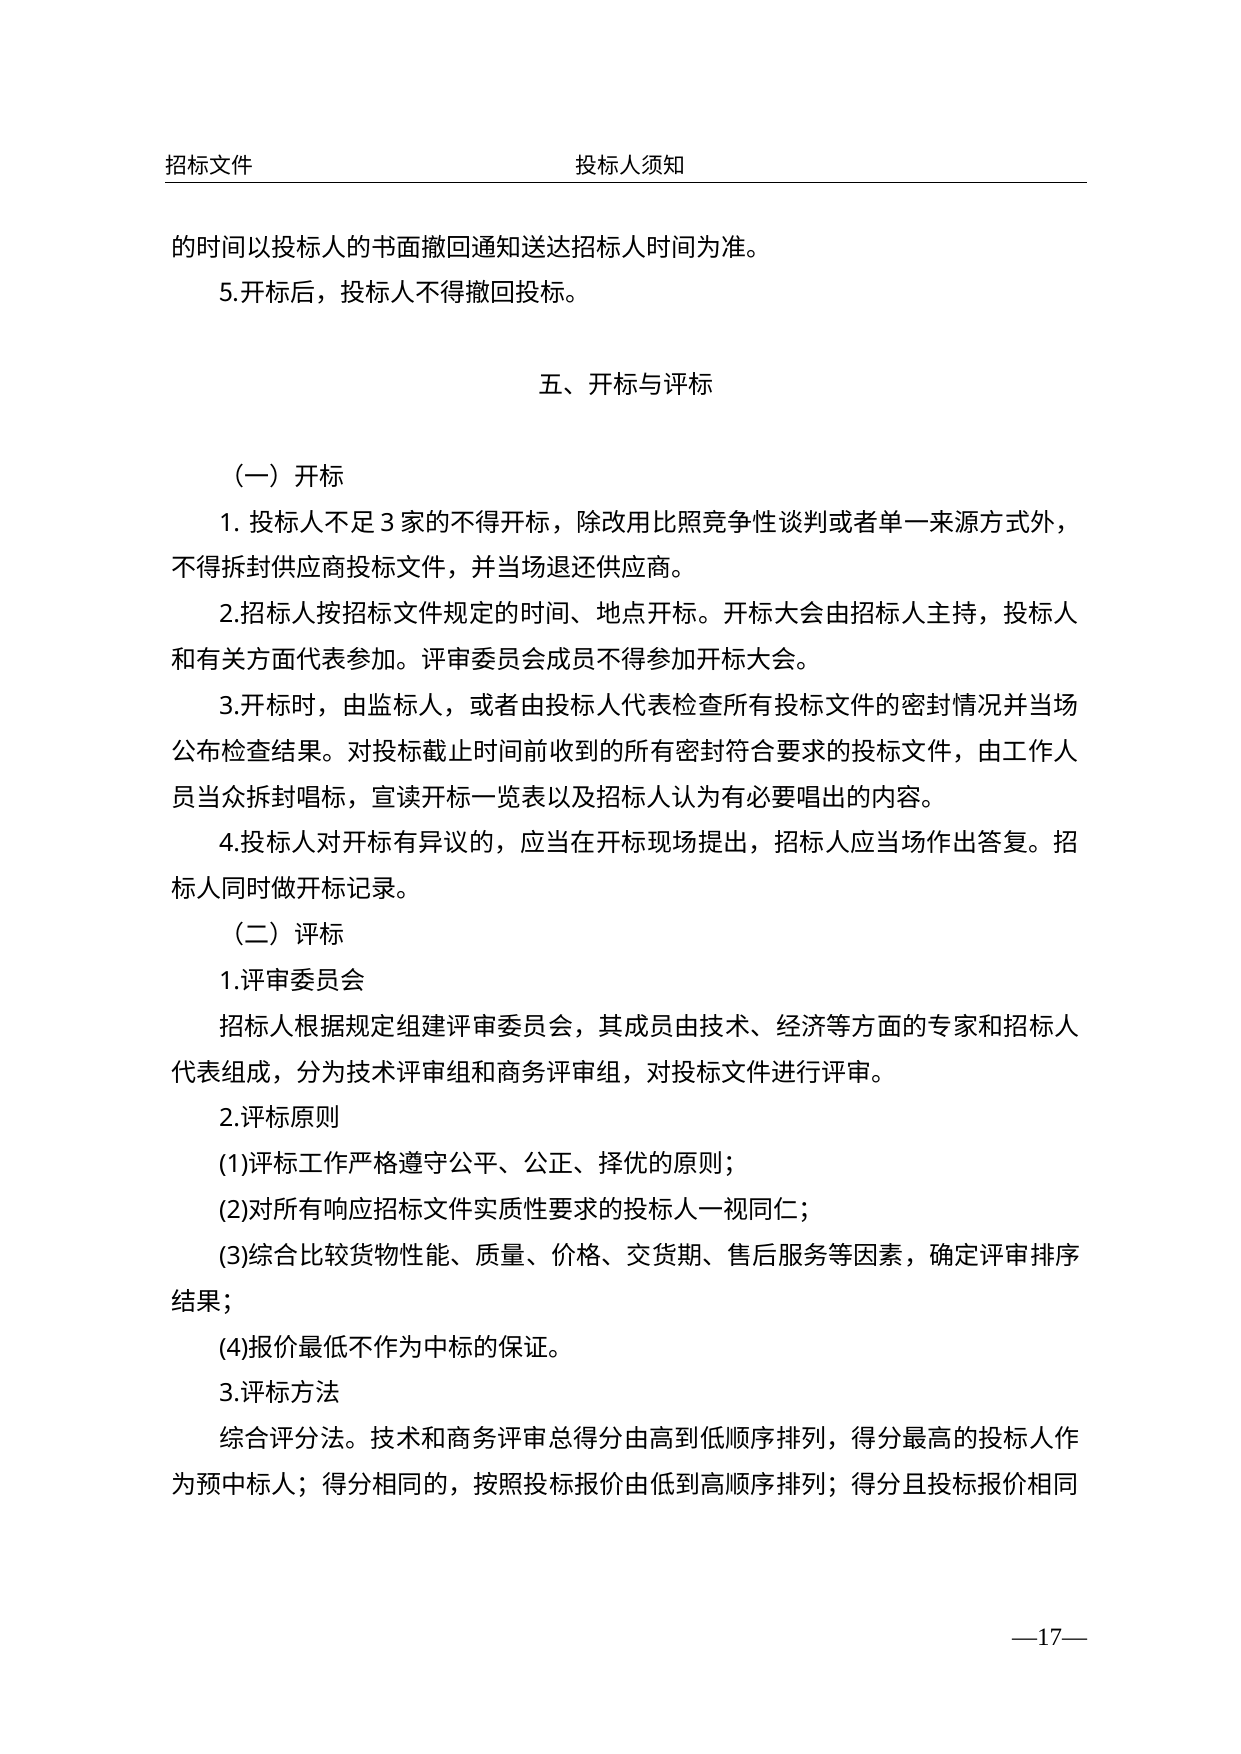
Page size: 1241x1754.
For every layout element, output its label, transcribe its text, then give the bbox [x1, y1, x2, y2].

text 4.投标人对开标有异议的，应当在开标现场提出，招标人应当场作出答复。招标人同时做开标记录。 [171, 815, 1081, 907]
text 2.招标人按招标文件规定的时间、地点开标。开标大会由招标人主持，投标人和有关方面代表参加。评审委员会成员不得参加开标大会。 [171, 586, 1081, 678]
text (2)对所有响应招标文件实质性要求的投标人一视同仁； [171, 1182, 1081, 1228]
text 5.开标后，投标人不得撤回投标。 [171, 265, 1081, 311]
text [171, 219, 1081, 265]
text 五、开标与评标 [171, 357, 1081, 403]
text (3)综合比较货物性能、质量、价格、交货期、售后服务等因素，确定评审排序结果； [171, 1228, 1081, 1319]
text （一）开标 [171, 448, 1081, 494]
text (4)报价最低不作为中标的保证。 [171, 1319, 1081, 1365]
text 招标人根据规定组建评审委员会，其成员由技术、经济等方面的专家和招标人代表组成，分为技术评审组和商务评审组，对投标文件进行评审。 [171, 998, 1081, 1090]
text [171, 1411, 1081, 1503]
text 1. 投标人不足3家的不得开标，除改用比照竞争性谈判或者单一来源方式外，不得拆封供应商投标文件，并当场退还供应商。 [171, 494, 1081, 586]
text （二）评标 [171, 907, 1081, 953]
text 1.评审委员会 [171, 953, 1081, 998]
text 2.评标原则 [171, 1090, 1081, 1136]
text (1)评标工作严格遵守公平、公正、择优的原则； [171, 1136, 1081, 1182]
text 3.评标方法 [171, 1365, 1081, 1411]
text 3.开标时，由监标人，或者由投标人代表检查所有投标文件的密封情况并当场公布检查结果。对投标截止时间前收到的所有密封符合要求的投标文件，由工作人员当众拆封唱标，宣读开标一览表以及招标人认为有必要唱出的内容。 [171, 678, 1081, 815]
